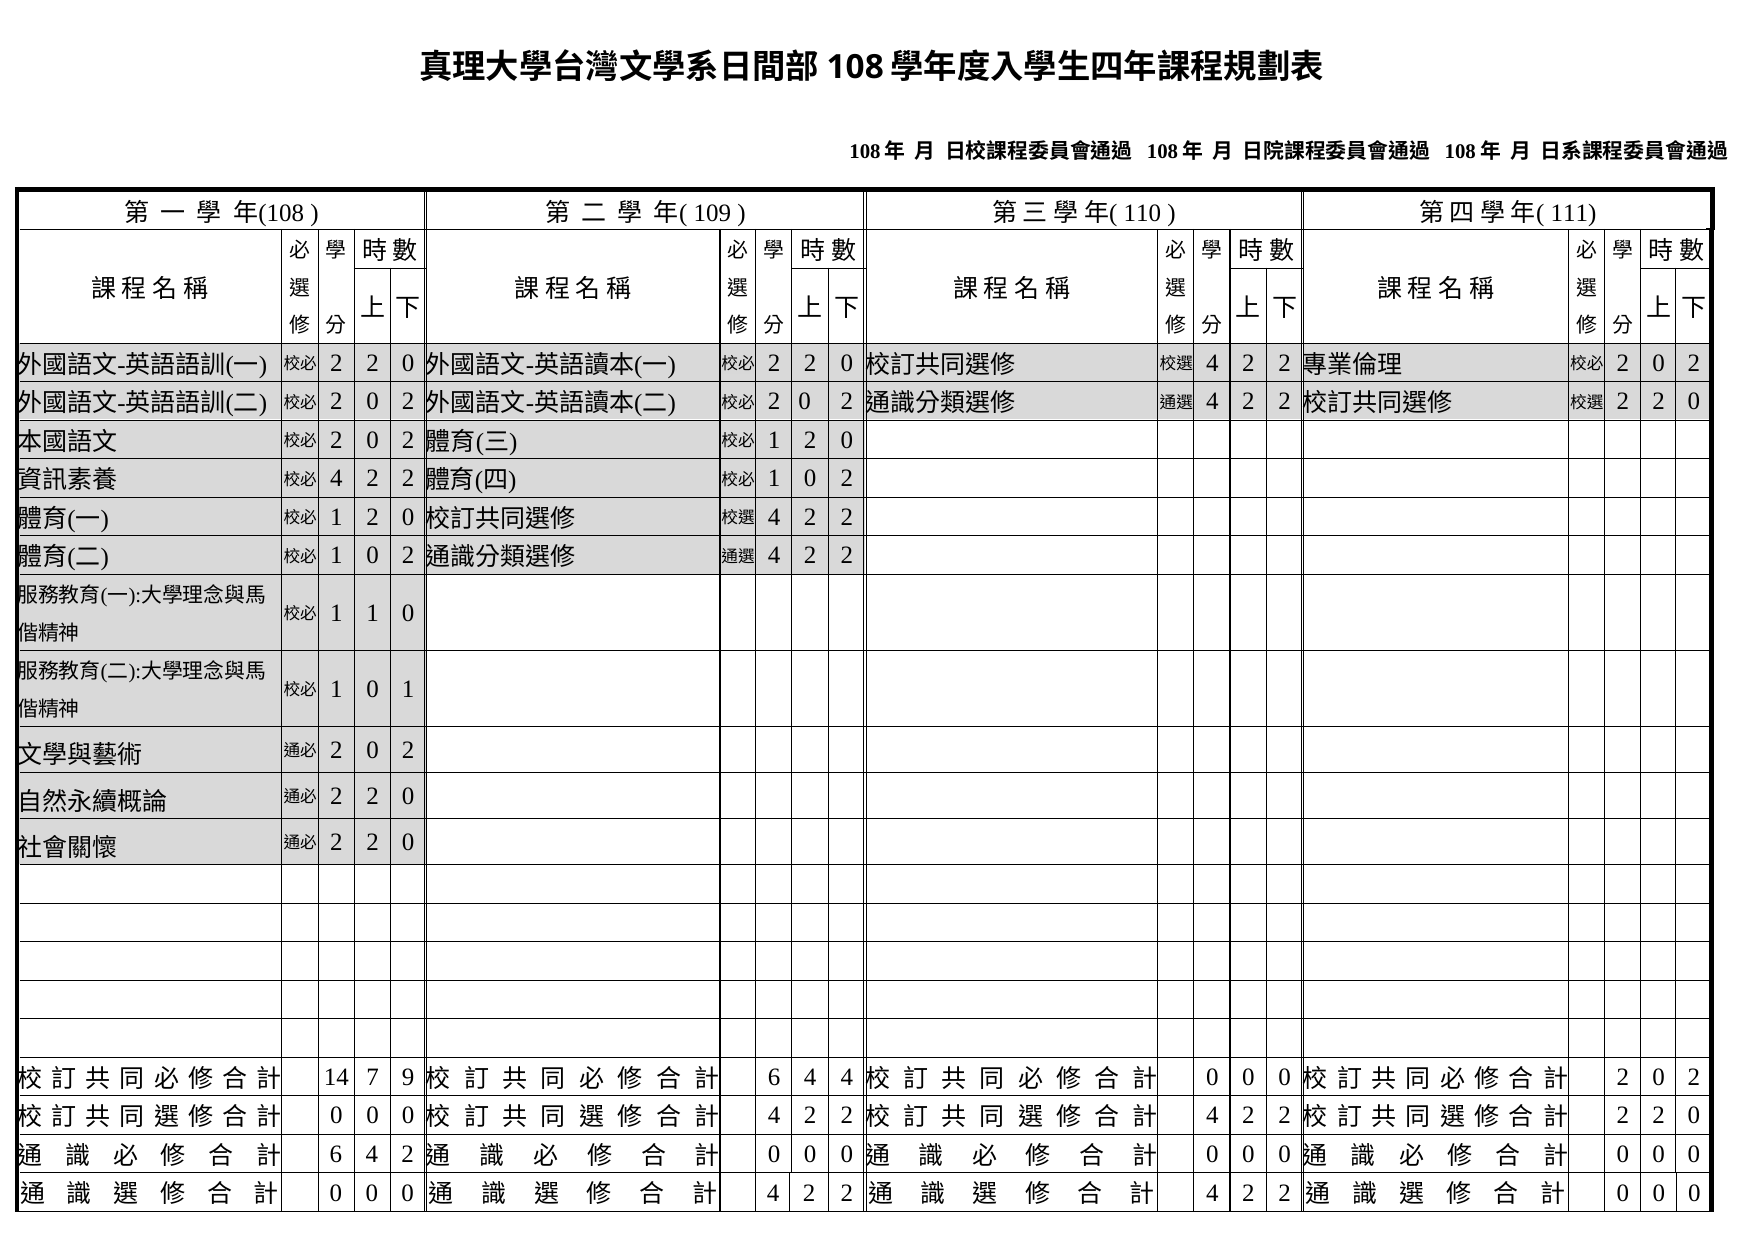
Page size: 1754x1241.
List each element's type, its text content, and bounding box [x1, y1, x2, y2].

table_cell 0 [1641, 1173, 1676, 1211]
table_cell 2 [829, 1096, 863, 1134]
table_cell [829, 942, 863, 979]
table_cell [282, 904, 318, 941]
table_cell [1158, 1058, 1193, 1095]
table_cell 上 [792, 269, 828, 342]
table_cell [1641, 865, 1675, 902]
table_cell [1605, 651, 1640, 726]
table_cell 1 [319, 536, 354, 574]
table_cell 2 [391, 1135, 424, 1172]
table_cell 2 [391, 536, 424, 574]
table_cell 時 數 [792, 230, 863, 267]
table_cell [1569, 1019, 1604, 1057]
table_cell [1194, 651, 1229, 726]
table_cell 校選 [721, 498, 755, 535]
table_cell [1231, 942, 1266, 979]
table_cell 體育(三) [427, 421, 719, 458]
table_cell [721, 1173, 755, 1211]
table_cell 通識選修合計 [19, 1173, 281, 1211]
table_cell [1158, 942, 1193, 979]
table_cell 2 [319, 773, 354, 818]
table_cell 課 程 名 稱 [19, 230, 281, 342]
table_cell 2 [829, 1173, 863, 1211]
table_cell 服務教育(二):大學理念與馬偕精神 [19, 651, 281, 726]
table_cell [1267, 651, 1301, 726]
table_cell [721, 904, 755, 941]
table_cell [1605, 498, 1640, 535]
table_cell 時 數 [1231, 230, 1301, 267]
table_cell [1267, 727, 1301, 772]
table_cell [355, 865, 390, 902]
table_cell [1194, 819, 1229, 864]
table_cell 4 [829, 1058, 863, 1095]
table_cell 2 [1267, 344, 1301, 381]
table_cell [756, 942, 791, 979]
table_cell 0 [756, 1135, 791, 1172]
table_cell [1267, 575, 1301, 650]
title 真理大學台灣文學系日間部 108學年度入學生四年課程規劃表 [15, 26, 1728, 101]
table_cell 2 [1267, 1173, 1301, 1211]
table_cell [867, 498, 1157, 535]
table_cell [1676, 651, 1709, 726]
table_cell [1158, 651, 1193, 726]
table_cell 4 [756, 1173, 789, 1211]
table_cell [355, 1019, 390, 1057]
table_cell 2 [829, 382, 863, 419]
table_cell [391, 981, 424, 1018]
table_cell [867, 773, 1157, 818]
table_cell 0 [391, 575, 424, 650]
table_cell 0 [792, 382, 828, 419]
table_cell 2 [792, 344, 828, 381]
table_cell 通識分類選修 [867, 382, 1157, 419]
table_cell [1158, 904, 1193, 941]
table_cell 2 [355, 344, 390, 381]
table_cell 1 [355, 575, 390, 650]
table_cell 2 [1267, 1096, 1301, 1134]
table_cell 校必 [282, 382, 318, 419]
table_cell 0 [355, 1096, 390, 1134]
table_cell [1304, 575, 1568, 650]
table_cell 2 [1605, 1058, 1640, 1095]
table_cell [1676, 498, 1709, 535]
table_cell 0 [391, 344, 424, 381]
table_cell [867, 981, 1157, 1018]
table_cell [1605, 819, 1640, 864]
table_cell 6 [319, 1135, 354, 1172]
table_cell [1605, 904, 1640, 941]
table_cell [1569, 773, 1604, 818]
table_cell [391, 865, 424, 902]
table_cell 校訂共同選修 [427, 498, 719, 535]
table_cell 0 [391, 1096, 424, 1134]
table_cell 校必 [282, 575, 318, 650]
table_cell 2 [1267, 382, 1301, 419]
table_cell 學 分 [1194, 230, 1229, 342]
table_cell [721, 819, 755, 864]
table_cell 4 [1194, 1173, 1229, 1211]
table_cell [1676, 865, 1709, 902]
table_cell [1194, 981, 1229, 1018]
table_cell 2 [1231, 344, 1266, 381]
table_cell [1158, 459, 1193, 497]
table_cell [282, 942, 318, 979]
table_cell [319, 865, 354, 902]
table_cell [756, 575, 791, 650]
table_cell [19, 904, 281, 941]
table_cell [1304, 942, 1568, 979]
table_cell [1569, 727, 1604, 772]
table_cell [1231, 727, 1266, 772]
table_cell [1231, 459, 1266, 497]
table_cell [721, 1019, 755, 1057]
table_cell 學 分 [756, 230, 791, 342]
table_cell 通識選修合計 [427, 1173, 719, 1211]
table_cell 0 [355, 651, 390, 726]
table_cell 體育(二) [19, 536, 281, 574]
table_cell 1 [319, 575, 354, 650]
table_cell 0 [829, 421, 863, 458]
table_cell 2 [756, 382, 791, 419]
table_cell [427, 904, 719, 941]
table_cell [1676, 575, 1709, 650]
table_cell [282, 1135, 318, 1172]
table_cell 外國語文-英語讀本(二) [427, 382, 719, 419]
table_cell [1158, 536, 1193, 574]
table_cell [427, 727, 719, 772]
table_cell [427, 1019, 719, 1057]
table_cell [1641, 575, 1675, 650]
table_cell 4 [1194, 382, 1229, 419]
table_cell [1641, 819, 1675, 864]
table_cell [1158, 773, 1193, 818]
table_cell 0 [391, 773, 424, 818]
table_cell 校必 [282, 536, 318, 574]
table_cell [1267, 1019, 1301, 1057]
table_cell [721, 1135, 755, 1172]
table_cell [792, 575, 828, 650]
table_cell 本國語文 [19, 421, 281, 458]
table_cell [1158, 1096, 1193, 1134]
table_cell 課 程 名 稱 [1304, 230, 1568, 342]
table_cell [19, 981, 281, 1018]
table_cell 4 [792, 1058, 828, 1095]
table_cell 服務教育(一):大學理念與馬偕精神 [19, 575, 281, 650]
table_cell 校必 [282, 459, 318, 497]
table_cell [1267, 459, 1301, 497]
table_cell 2 [829, 536, 863, 574]
table_cell 2 [1641, 382, 1675, 419]
table_cell 通選 [1158, 382, 1193, 419]
table_cell [867, 819, 1157, 864]
table_cell [721, 1058, 755, 1095]
table_cell [1605, 773, 1640, 818]
table_cell [792, 904, 828, 941]
table_cell [1605, 865, 1640, 902]
table_cell [1569, 651, 1604, 726]
table_cell [391, 942, 424, 979]
table_cell [1605, 536, 1640, 574]
table_cell 通識選修合計 [1304, 1173, 1568, 1211]
table_cell [1304, 904, 1568, 941]
table_cell 0 [1231, 1058, 1266, 1095]
table_cell [1641, 459, 1675, 497]
table_cell [867, 942, 1157, 979]
table_cell [829, 865, 863, 902]
table_cell 2 [792, 536, 828, 574]
table_cell [1304, 819, 1568, 864]
table_cell 2 [319, 344, 354, 381]
table_cell [1158, 498, 1193, 535]
table_cell 必 選 修 [721, 230, 755, 342]
table_cell [1676, 819, 1709, 864]
table_cell 0 [355, 1173, 390, 1211]
table_cell 0 [792, 459, 828, 497]
table_cell [1676, 421, 1709, 458]
table_cell [1231, 651, 1266, 726]
table_cell [721, 727, 755, 772]
table_cell [1605, 459, 1640, 497]
table_cell 學 分 [1605, 230, 1640, 342]
table_cell 0 [355, 382, 390, 419]
table_cell 0 [355, 421, 390, 458]
table_cell [1304, 421, 1568, 458]
table_cell 通必 [282, 773, 318, 818]
table_cell [1676, 536, 1709, 574]
table_cell 課 程 名 稱 [867, 230, 1157, 342]
table_cell 2 [1641, 1096, 1675, 1134]
table_cell [792, 773, 828, 818]
table_cell [1158, 1135, 1193, 1172]
table_cell 體育(一) [19, 498, 281, 535]
table_cell [1231, 773, 1266, 818]
table_cell [1641, 1019, 1675, 1057]
table_cell 校必 [1569, 344, 1604, 381]
table_cell [792, 819, 828, 864]
table_cell [1676, 1019, 1709, 1057]
table_cell [1267, 498, 1301, 535]
table_cell 0 [391, 819, 424, 864]
table_cell [19, 942, 281, 979]
table_cell 2 [355, 773, 390, 818]
table_cell [756, 819, 791, 864]
table_cell [1267, 421, 1301, 458]
table_cell [867, 727, 1157, 772]
table_cell 2 [1231, 382, 1266, 419]
table_cell 2 [1231, 1096, 1266, 1134]
table_cell 校選 [1569, 382, 1604, 419]
table_cell 校訂共同選修合計 [867, 1096, 1157, 1134]
table_cell 9 [391, 1058, 424, 1095]
table_cell [1641, 536, 1675, 574]
table_cell [1569, 536, 1604, 574]
table_cell 2 [355, 819, 390, 864]
table_cell 2 [1605, 344, 1640, 381]
table_cell [1231, 904, 1266, 941]
table_cell [721, 773, 755, 818]
table_cell 校訂共同選修合計 [427, 1096, 719, 1134]
table_cell 校必 [721, 421, 755, 458]
table_cell [1605, 727, 1640, 772]
table_cell 通識分類選修 [427, 536, 719, 574]
table_cell 6 [756, 1058, 791, 1095]
table_cell [1231, 981, 1266, 1018]
table_cell 上 [355, 269, 390, 342]
table_cell 1 [756, 421, 791, 458]
table_cell 0 [355, 727, 390, 772]
table_cell 2 [792, 498, 828, 535]
table_cell 0 [1676, 1096, 1709, 1134]
table_cell 2 [829, 459, 863, 497]
table_cell 下 [829, 269, 863, 342]
table_cell [1676, 459, 1709, 497]
table_cell 14 [319, 1058, 354, 1095]
table_cell [1569, 498, 1604, 535]
table_cell [1158, 1173, 1193, 1211]
table_cell [1304, 727, 1568, 772]
table_cell [1641, 942, 1675, 979]
table_cell [1304, 536, 1568, 574]
table_cell [1569, 575, 1604, 650]
table_cell [391, 904, 424, 941]
table_cell [1569, 819, 1604, 864]
table_cell 2 [1231, 1173, 1266, 1211]
table_cell [1641, 904, 1675, 941]
table_cell 4 [1194, 1096, 1229, 1134]
table_cell 0 [355, 536, 390, 574]
table_cell [829, 1019, 863, 1057]
table_cell 0 [319, 1096, 354, 1134]
table_cell 通識必修合計 [19, 1135, 281, 1172]
table_cell [1194, 904, 1229, 941]
table_cell [792, 1019, 828, 1057]
table_cell [1569, 981, 1604, 1018]
table_cell [756, 904, 791, 941]
table_cell [282, 981, 318, 1018]
table_cell 通識必修合計 [427, 1135, 719, 1172]
table_cell [427, 773, 719, 818]
table_cell [1158, 819, 1193, 864]
table_cell 校訂共同必修合計 [427, 1058, 719, 1095]
table_cell 4 [756, 1096, 791, 1134]
table_cell [1569, 1135, 1604, 1172]
table_cell 2 [319, 727, 354, 772]
table_cell 上 [1641, 269, 1675, 342]
table_cell 時 數 [355, 230, 424, 267]
table_cell [1194, 536, 1229, 574]
table_cell [1231, 1019, 1266, 1057]
table_cell 專業倫理 [1304, 344, 1568, 381]
table_cell 2 [1605, 1096, 1640, 1134]
table_cell [756, 981, 791, 1018]
table_cell 0 [1677, 1173, 1709, 1211]
table_cell 0 [1641, 1058, 1675, 1095]
table_cell 0 [1605, 1135, 1640, 1172]
table_cell [756, 773, 791, 818]
table_cell [792, 981, 828, 1018]
table_cell 必 選 修 [1569, 230, 1604, 342]
table_cell 1 [391, 651, 424, 726]
table_cell [1267, 904, 1301, 941]
table_cell 0 [829, 1135, 863, 1172]
table_cell 2 [319, 819, 354, 864]
table_cell 0 [1676, 1135, 1709, 1172]
table_cell 校訂共同必修合計 [19, 1058, 281, 1095]
table_cell [792, 942, 828, 979]
table_cell [792, 865, 828, 902]
table_cell 0 [792, 1135, 828, 1172]
table_cell [427, 981, 719, 1018]
table_cell 必 選 修 [282, 230, 318, 342]
table_cell [792, 651, 828, 726]
table_cell [1605, 421, 1640, 458]
table_cell 2 [391, 459, 424, 497]
table_cell 體育(四) [427, 459, 719, 497]
table_header 第 二 學 年( 109 ) [427, 192, 863, 229]
table_cell [1569, 459, 1604, 497]
table_cell [756, 651, 791, 726]
table_cell 下 [1267, 269, 1301, 342]
table_cell [427, 651, 719, 726]
table_cell 校選 [1158, 344, 1193, 381]
table_cell [1676, 904, 1709, 941]
table_cell [1267, 773, 1301, 818]
table_cell 校必 [721, 382, 755, 419]
table_cell 通選 [721, 536, 755, 574]
table_cell [1641, 727, 1675, 772]
table_cell 2 [792, 421, 828, 458]
table_cell [867, 575, 1157, 650]
table_cell [1158, 865, 1193, 902]
table_cell [1158, 981, 1193, 1018]
table_cell 2 [391, 421, 424, 458]
table_cell [867, 651, 1157, 726]
table_cell [1569, 1173, 1604, 1211]
table_cell [1194, 575, 1229, 650]
table_cell [1569, 904, 1604, 941]
table_cell 4 [355, 1135, 390, 1172]
table_cell [282, 1173, 318, 1211]
table_cell 2 [756, 344, 791, 381]
table_cell [319, 904, 354, 941]
table_cell [829, 981, 863, 1018]
table_cell 校必 [282, 498, 318, 535]
table_cell [1231, 865, 1266, 902]
table_cell 校必 [721, 344, 755, 381]
table_cell [721, 865, 755, 902]
table_cell 校必 [282, 344, 318, 381]
table_cell 2 [355, 498, 390, 535]
table_cell [1676, 773, 1709, 818]
table_cell 4 [756, 498, 791, 535]
table_cell 下 [1676, 269, 1709, 342]
table_cell 外國語文-英語語訓(二) [19, 382, 281, 419]
table_cell [867, 865, 1157, 902]
table_cell 時 數 [1641, 230, 1709, 267]
table_cell 校訂共同選修合計 [1304, 1096, 1568, 1134]
table_cell 0 [1676, 382, 1709, 419]
table_cell 校訂共同必修合計 [867, 1058, 1157, 1095]
table_cell [1304, 865, 1568, 902]
table_cell 校必 [282, 421, 318, 458]
table_cell 校訂共同必修合計 [1304, 1058, 1568, 1095]
table_cell [1605, 981, 1640, 1018]
table_cell [1304, 498, 1568, 535]
table_cell [1304, 773, 1568, 818]
table_cell [1158, 421, 1193, 458]
table_cell [1641, 981, 1675, 1018]
table_cell [792, 727, 828, 772]
table_cell 自然永續概論 [19, 773, 281, 818]
table_cell [1676, 981, 1709, 1018]
table_header 第 四 學 年( 111) [1304, 192, 1710, 229]
table_cell [19, 1019, 281, 1057]
table_cell [1641, 498, 1675, 535]
table_cell 校必 [282, 651, 318, 726]
table_cell [1304, 1019, 1568, 1057]
table_cell 0 [1194, 1058, 1229, 1095]
table_cell 2 [1605, 382, 1640, 419]
table_cell 通識選修合計 [867, 1173, 1157, 1211]
table_cell 4 [319, 459, 354, 497]
table_cell [1194, 459, 1229, 497]
table_cell 通識必修合計 [867, 1135, 1157, 1172]
table_cell 社會關懷 [19, 819, 281, 864]
table_cell [1231, 575, 1266, 650]
table_cell 通識必修合計 [1304, 1135, 1568, 1172]
table_cell [756, 865, 791, 902]
table_cell 2 [355, 459, 390, 497]
table_cell 學 分 [319, 230, 354, 342]
table_cell [1267, 865, 1301, 902]
table_cell 2 [319, 382, 354, 419]
table_cell 2 [790, 1173, 828, 1211]
table_cell [867, 459, 1157, 497]
table_header 第 一 學 年(108 ) [19, 192, 424, 229]
table_cell [1231, 819, 1266, 864]
table_cell [427, 575, 719, 650]
table_cell [391, 1019, 424, 1057]
table_cell 0 [1267, 1058, 1301, 1095]
table_cell [867, 536, 1157, 574]
table_cell 上 [1231, 269, 1266, 342]
table_cell 0 [1641, 344, 1675, 381]
table_cell [282, 1058, 318, 1095]
table_cell [355, 942, 390, 979]
table_cell [829, 727, 863, 772]
table_cell [721, 1096, 755, 1134]
table_cell [1605, 942, 1640, 979]
table_cell 1 [756, 459, 791, 497]
table_cell [829, 904, 863, 941]
table_cell [1569, 942, 1604, 979]
table_cell [1641, 421, 1675, 458]
text 108年 月 日校課程委員會通過 108年 月 日院課程委員會通過 108年 月 日系課程委員會通過 [15, 131, 1728, 168]
table_cell 校訂共同選修合計 [19, 1096, 281, 1134]
table_cell [829, 819, 863, 864]
table_cell 校訂共同選修 [867, 344, 1157, 381]
table_cell [829, 575, 863, 650]
table_cell 資訊素養 [19, 459, 281, 497]
table_cell [721, 981, 755, 1018]
table_cell 1 [319, 651, 354, 726]
table_cell [1304, 981, 1568, 1018]
table_cell 校必 [721, 459, 755, 497]
table_cell [1267, 981, 1301, 1018]
table_cell 4 [756, 536, 791, 574]
table_cell 0 [391, 498, 424, 535]
table_cell [1605, 1019, 1640, 1057]
table_cell [829, 651, 863, 726]
table_cell [1676, 942, 1709, 979]
table_cell 0 [391, 1173, 424, 1211]
table_cell [1569, 1096, 1604, 1134]
table_cell [1194, 727, 1229, 772]
table_cell [829, 773, 863, 818]
table_cell [1231, 498, 1266, 535]
table_cell 2 [319, 421, 354, 458]
table_cell [756, 1019, 791, 1057]
table_cell 外國語文-英語讀本(一) [427, 344, 719, 381]
table_cell [1641, 773, 1675, 818]
table_cell 必 選 修 [1158, 230, 1193, 342]
table_cell [1569, 865, 1604, 902]
table_cell [1267, 819, 1301, 864]
table_cell 校訂共同選修 [1304, 382, 1568, 419]
table_cell 0 [1231, 1135, 1266, 1172]
table_cell 0 [1194, 1135, 1229, 1172]
table_cell [1194, 773, 1229, 818]
table_cell 通必 [282, 727, 318, 772]
table_cell [1194, 1019, 1229, 1057]
table_cell [1569, 421, 1604, 458]
table_header 第 三 學 年( 110 ) [867, 192, 1301, 229]
table_cell [867, 1019, 1157, 1057]
table_cell 2 [792, 1096, 828, 1134]
table_cell [1194, 421, 1229, 458]
table_cell [1676, 727, 1709, 772]
table_cell 2 [1676, 1058, 1709, 1095]
table_cell [721, 651, 755, 726]
table_cell 0 [319, 1173, 354, 1211]
table_cell 2 [391, 727, 424, 772]
table_cell [1194, 498, 1229, 535]
table_cell [1304, 651, 1568, 726]
table_cell [867, 421, 1157, 458]
table_cell [1267, 536, 1301, 574]
table_cell 0 [1267, 1135, 1301, 1172]
table_cell [355, 904, 390, 941]
table_cell [1158, 575, 1193, 650]
table_cell [1194, 942, 1229, 979]
table_cell 2 [829, 498, 863, 535]
table_cell [355, 981, 390, 1018]
table_cell [756, 727, 791, 772]
table_cell 4 [1194, 344, 1229, 381]
table_cell 2 [1676, 344, 1709, 381]
table_cell 0 [1605, 1173, 1640, 1211]
table_cell [1304, 459, 1568, 497]
table_cell 文學與藝術 [19, 727, 281, 772]
table_cell [282, 1096, 318, 1134]
table_cell 2 [391, 382, 424, 419]
table_cell 課 程 名 稱 [427, 230, 719, 342]
table_cell [1267, 942, 1301, 979]
table_cell [1231, 421, 1266, 458]
table_cell [319, 981, 354, 1018]
table_cell [427, 865, 719, 902]
table_cell [427, 942, 719, 979]
table_cell [282, 865, 318, 902]
table_cell [721, 575, 755, 650]
table_cell [19, 865, 281, 902]
table_cell [1194, 865, 1229, 902]
table_cell [1158, 727, 1193, 772]
table_cell [319, 942, 354, 979]
table_cell [1641, 651, 1675, 726]
table_cell [867, 904, 1157, 941]
table_cell [1569, 1058, 1604, 1095]
table_cell 通必 [282, 819, 318, 864]
table_cell [427, 819, 719, 864]
table_cell [1231, 536, 1266, 574]
table_cell [282, 1019, 318, 1057]
table_cell [319, 1019, 354, 1057]
table_cell 下 [391, 269, 424, 342]
table_cell 0 [829, 344, 863, 381]
table_cell [721, 942, 755, 979]
table_cell 外國語文-英語語訓(一) [19, 344, 281, 381]
table_cell 0 [1641, 1135, 1675, 1172]
table_cell 1 [319, 498, 354, 535]
table_cell [1158, 1019, 1193, 1057]
table_cell 7 [355, 1058, 390, 1095]
table_cell [1605, 575, 1640, 650]
